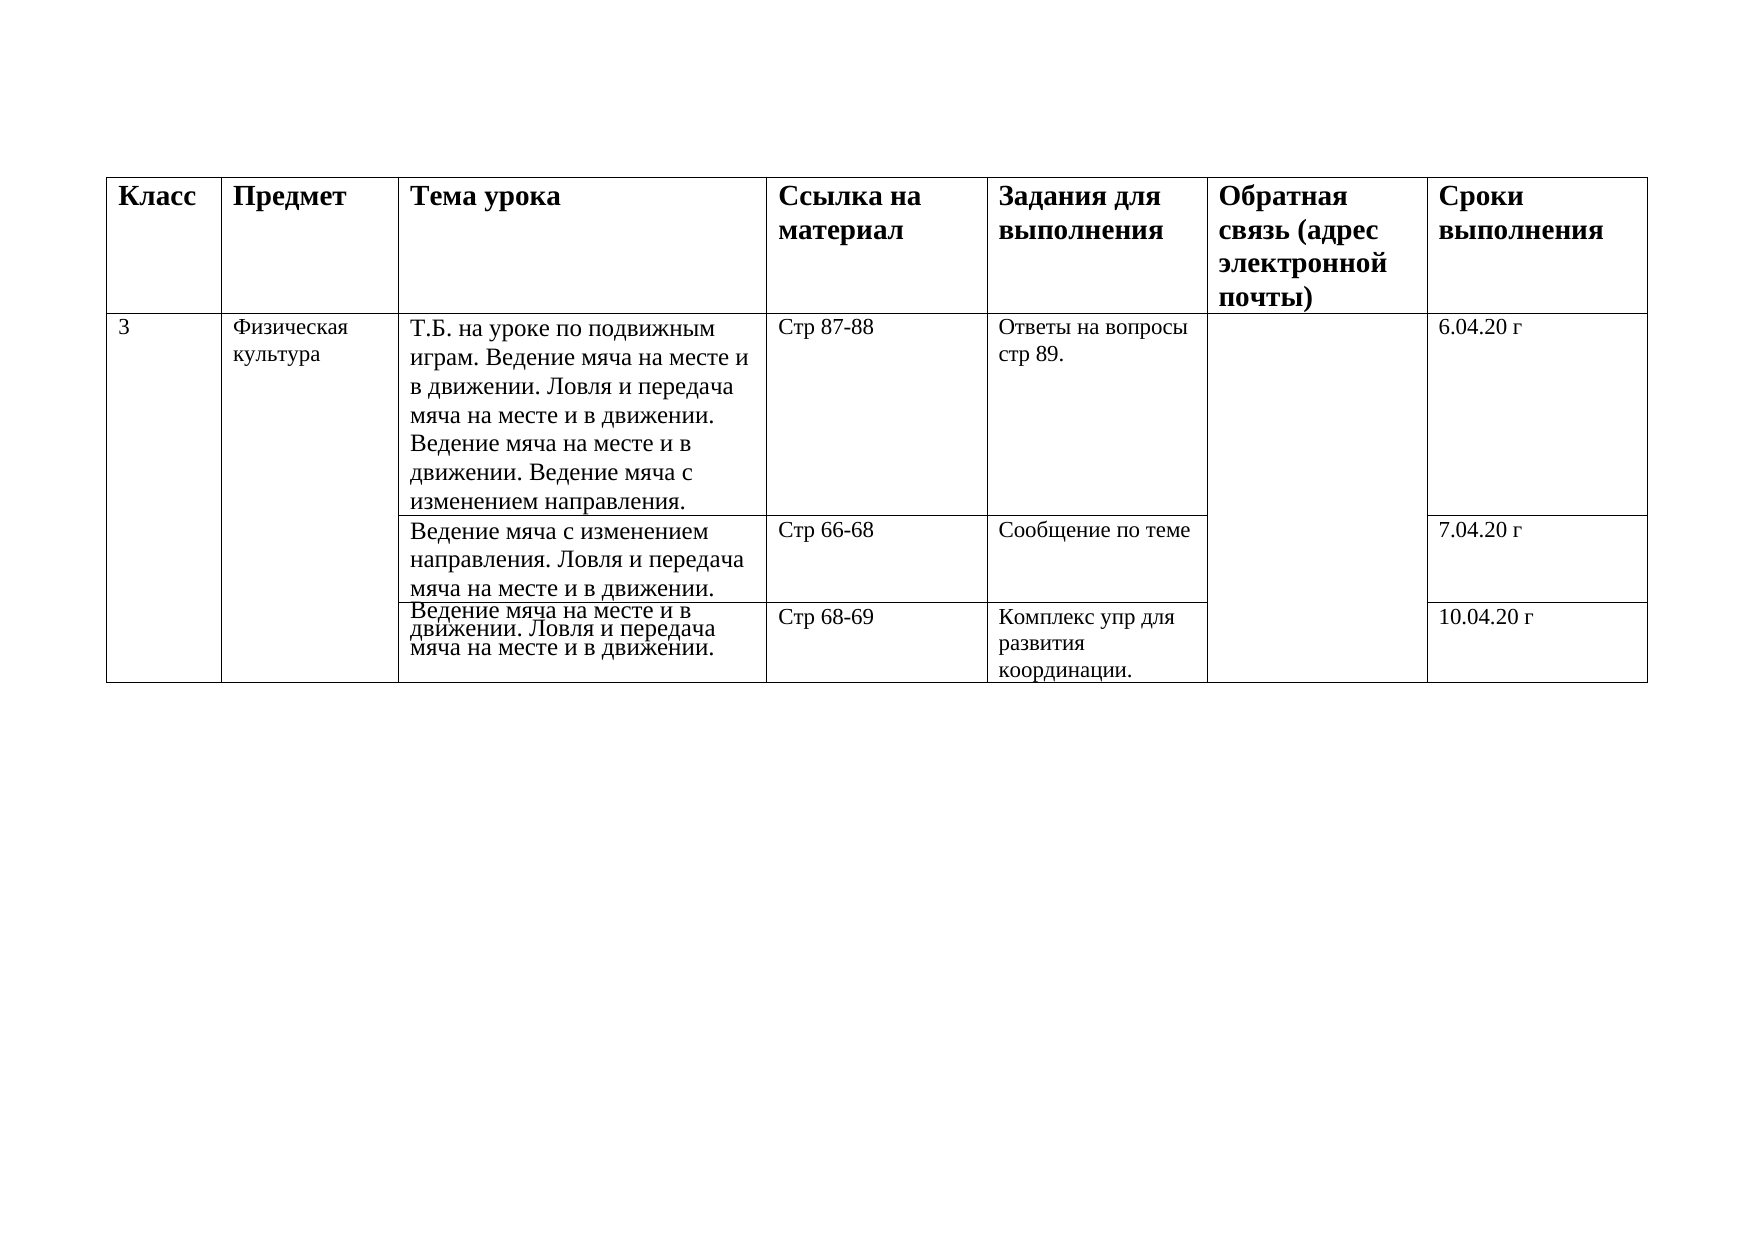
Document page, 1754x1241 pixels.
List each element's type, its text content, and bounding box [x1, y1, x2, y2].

table_cell Стр 87-88 [767, 314, 987, 515]
table_header Ссылка на материал [767, 178, 987, 312]
table_cell Ответы на вопросы стр 89. [988, 314, 1207, 515]
table_header Обратная связь (адрес электронной почты) [1208, 178, 1427, 312]
table_header Задания для выполнения [988, 178, 1207, 312]
table_cell 6.04.20 г [1428, 314, 1647, 515]
table_cell Ведение мяча на месте и в движении. Ловля и передача мяча на месте и в движении. [399, 603, 766, 682]
table_cell Физическая культура [222, 314, 398, 682]
table_header Тема урока [399, 178, 766, 312]
table_cell 3 [107, 314, 221, 682]
table_cell [1208, 314, 1427, 682]
table_cell Стр 66-68 [767, 516, 987, 602]
table_cell Т.Б. на уроке по подвижным играм. Ведение мяча на месте и в движении. Ловля и передача мяча на месте и в движении. Ведение мяча на месте и в движении. Ведение мяча с изменением направления. [399, 314, 766, 515]
table_cell Стр 68-69 [767, 603, 987, 682]
table_cell 10.04.20 г [1428, 603, 1647, 682]
table_header Предмет [222, 178, 398, 312]
table_header Сроки выполнения [1428, 178, 1647, 312]
table_header Класс [107, 178, 221, 312]
table_cell Ведение мяча с изменением направления. Ловля и передача мяча на месте и в движении. [399, 516, 766, 602]
table_cell Сообщение по теме [988, 516, 1207, 602]
table_cell Комплекс упр для развития координации. [988, 603, 1207, 682]
table_cell 7.04.20 г [1428, 516, 1647, 602]
